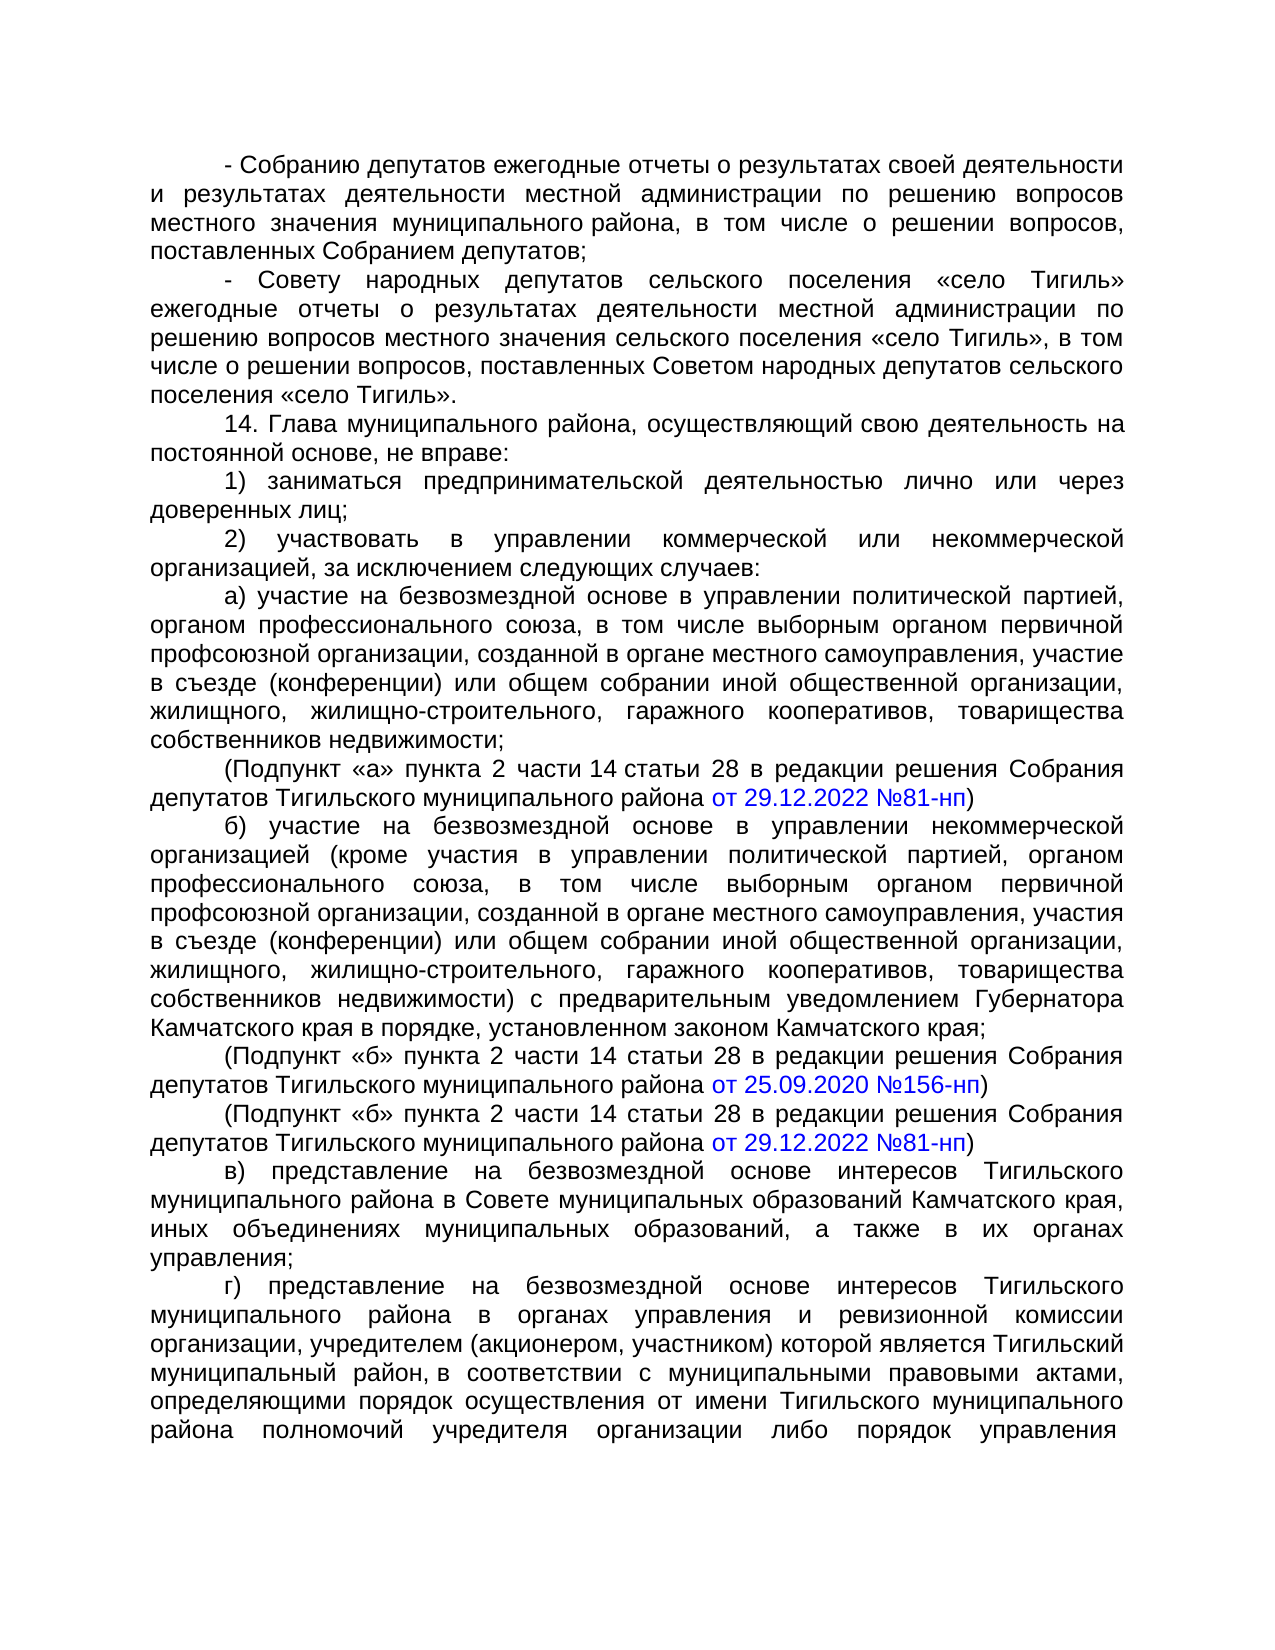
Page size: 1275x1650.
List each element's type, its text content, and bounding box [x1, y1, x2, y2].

text - Собранию депутатов ежегодные отчеты о результатах своей деятельности и результатах деятельности местной администрации по решению вопросов местного значения муниципального района, в том числе о решении вопросов, поставленных Собранием депутатов; [150, 150, 1125, 265]
text (Подпункт «б» пункта 2 части 14 статьи 28 в редакции решения Собрания депутатов Тигильского муниципального района от 29.12.2022 №81-нп) [150, 1099, 1125, 1156]
text - Совету народных депутатов сельского поселения «село Тигиль» ежегодные отчеты о результатах деятельности местной администрации по решению вопросов местного значения сельского поселения «село Тигиль», в том числе о решении вопросов, поставленных Советом народных депутатов сельского поселения «село Тигиль». [150, 265, 1125, 409]
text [150, 1271, 1125, 1444]
text (Подпункт «б» пункта 2 части 14 статьи 28 в редакции решения Собрания депутатов Тигильского муниципального района от 25.09.2020 №156-нп) [150, 1041, 1125, 1099]
text (Подпункт «а» пункта 2 части 14 статьи 28 в редакции решения Собрания депутатов Тигильского муниципального района от 29.12.2022 №81-нп) [150, 754, 1125, 811]
text б) участие на безвозмездной основе в управлении некоммерческой организацией (кроме участия в управлении политической партией, органом профессионального союза, в том числе выборным органом первичной профсоюзной организации, созданной в органе местного самоуправления, участия в съезде (конференции) или общем собрании иной общественной организации, жилищного, жилищно-строительного, гаражного кооперативов, товарищества собственников недвижимости) с предварительным уведомлением Губернатора Камчатского края в порядке, установленном законом Камчатского края; [150, 811, 1125, 1041]
text 2) участвовать в управлении коммерческой или некоммерческой организацией, за исключением следующих случаев: [150, 524, 1125, 581]
text а) участие на безвозмездной основе в управлении политической партией, органом профессионального союза, в том числе выборным органом первичной профсоюзной организации, созданной в органе местного самоуправления, участие в съезде (конференции) или общем собрании иной общественной организации, жилищного, жилищно-строительного, гаражного кооперативов, товарищества собственников недвижимости; [150, 581, 1125, 754]
text в) представление на безвозмездной основе интересов Тигильского муниципального района в Совете муниципальных образований Камчатского края, иных объединениях муниципальных образований, а также в их органах управления; [150, 1156, 1125, 1271]
text 14. Глава муниципального района, осуществляющий свою деятельность на постоянной основе, не вправе: [150, 409, 1125, 466]
text 1) заниматься предпринимательской деятельностью лично или через доверенных лиц; [150, 466, 1125, 524]
